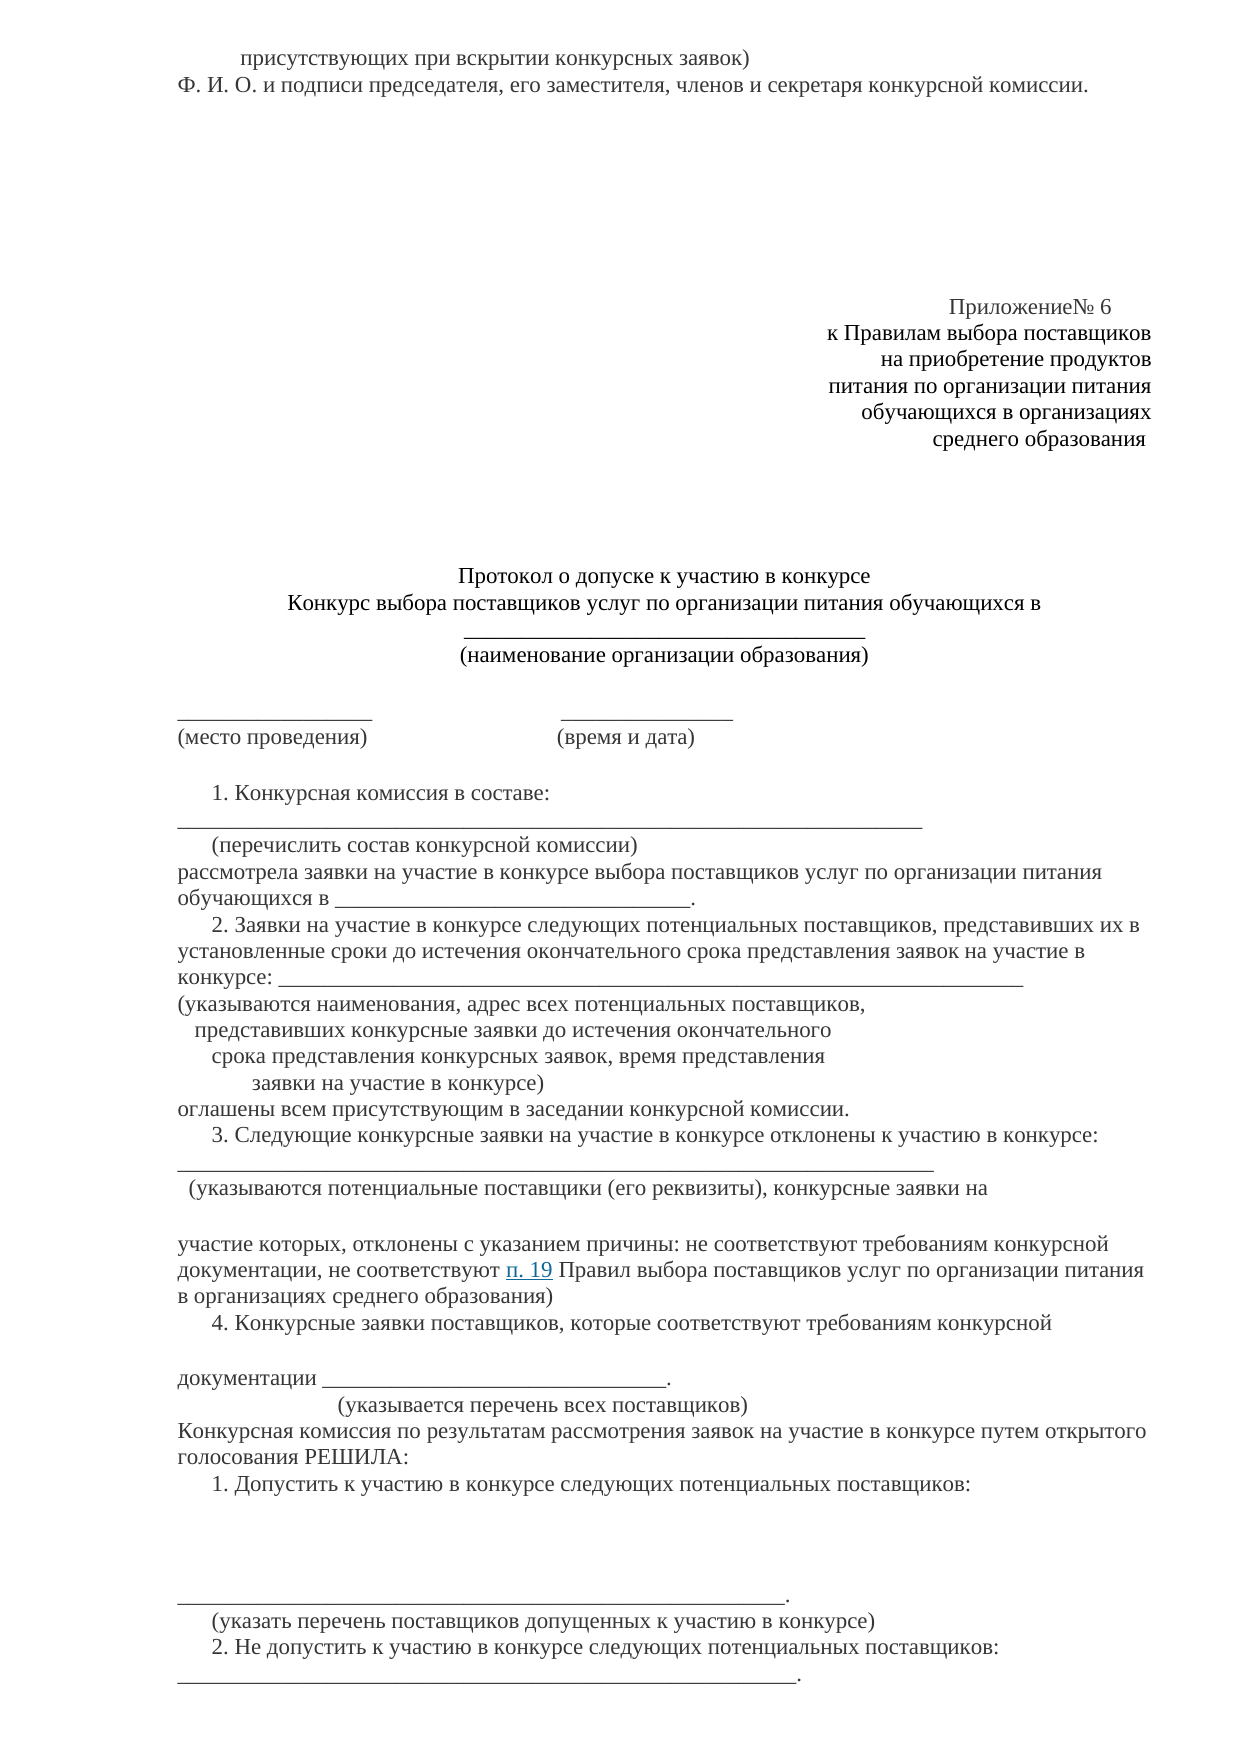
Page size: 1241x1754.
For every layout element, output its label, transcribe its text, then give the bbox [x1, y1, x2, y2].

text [177, 1581, 1152, 1686]
text участие которых, отклонены с указанием причины: не соответствуют требованиям конкурсной документации, не соответствуют п. 19 Правил выбора поставщиков услуг по организации питания в организациях среднего образования) 4. Конкурсные заявки поставщиков, которые соответствуют требованиям конкурсной [177, 1230, 1152, 1335]
text Приложение№ 6 к Правилам выбора поставщиков на приобретение продуктов [177, 293, 1152, 372]
text _________________ _______________ (место проведения) (время и дата) [177, 697, 1152, 750]
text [177, 44, 1152, 97]
text Протокол о допуске к участию в конкурсе Конкурс выбора поставщиков услуг по организации питания обучающихся в ___________________________________ (наименование организации образования) [177, 562, 1152, 668]
text 1. Конкурсная комиссия в составе: _________________________________________________________________ (перечислить состав конкурсной комиссии) рассмотрела заявки на участие в конкурсе выбора поставщиков услуг по организации питания обучающихся в _______________________________. 2. Заявки на участие в конкурсе следующих потенциальных поставщиков, представивших их в установленные сроки до истечения окончательного срока представления заявок на участие в конкурсе: _________________________________________________________________ (указываются наименования, адрес всех потенциальных поставщиков, представивших конкурсные заявки до истечения окончательного срока представления конкурсных заявок, время представления заявки на участие в конкурсе) оглашены всем присутствующим в заседании конкурсной комиссии. 3. Следующие конкурсные заявки на участие в конкурсе отклонены к участию в конкурсе: __________________________________________________________________ (указываются потенциальные поставщики (его реквизиты), конкурсные заявки на [177, 779, 1152, 1201]
text питания по организации питания обучающихся в организациях среднего образования [177, 372, 1152, 451]
text документации ______________________________. (указывается перечень всех поставщиков) Конкурсная комиссия по результатам рассмотрения заявок на участие в конкурсе путем открытого голосования РЕШИЛА: 1. Допустить к участию в конкурсе следующих потенциальных поставщиков: [177, 1364, 1152, 1496]
